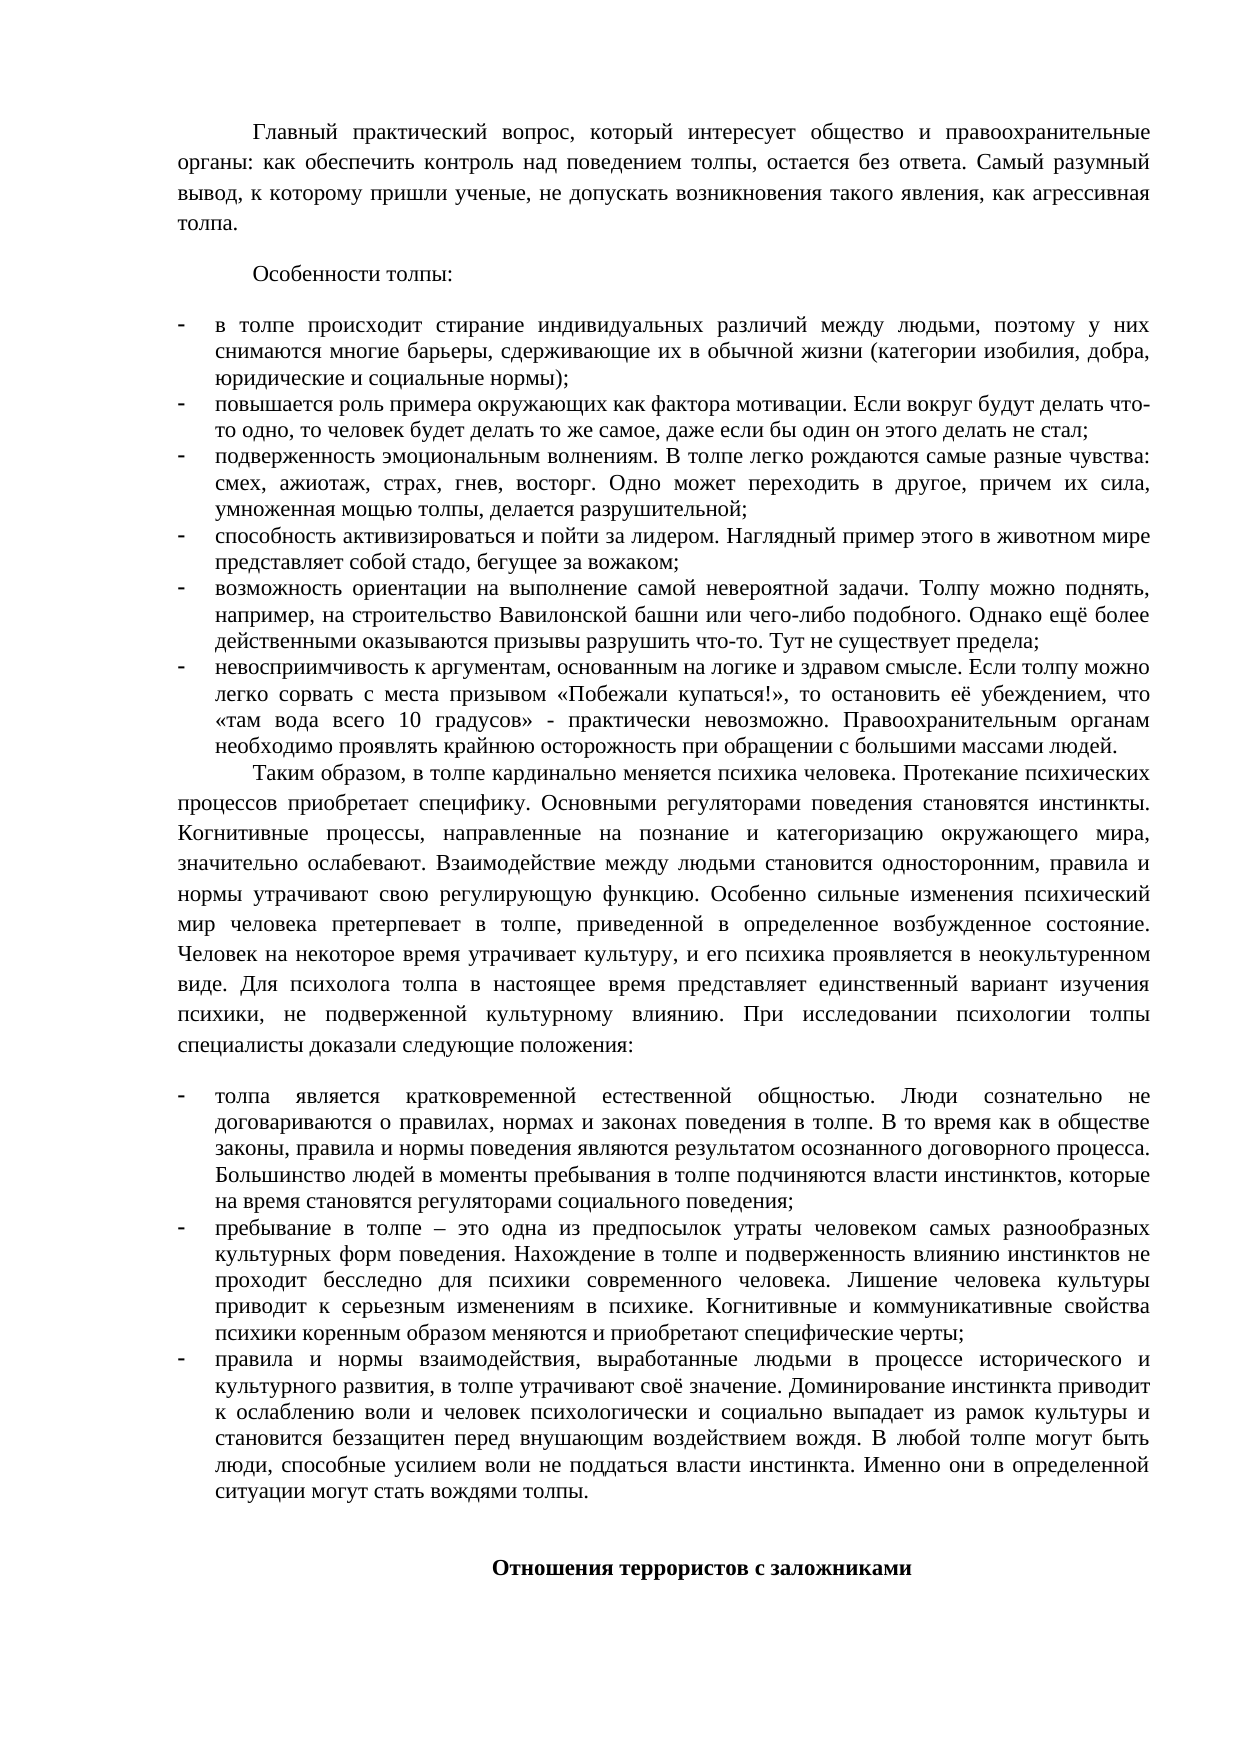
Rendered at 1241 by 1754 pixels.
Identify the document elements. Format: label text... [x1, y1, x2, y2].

list способность активизироваться и пойти за лидером. Наглядный пример этого в животном мире представляет собой стадо, бегущее за вожаком; [177, 522, 1152, 574]
list подверженность эмоциональным волнениям. В толпе легко рождаются самые разные чувства: смех, ажиотаж, страх, гнев, восторг. Одно может переходить в другое, причем их сила, умноженная мощью толпы, делается разрушительной; [177, 443, 1152, 522]
text Таким образом, в толпе кардинально меняется психика человека. Протекание психических процессов приобретает специфику. Основными регуляторами поведения становятся инстинкты. Когнитивные процессы, направленные на познание и категоризацию окружающего мира, значительно ослабевают. Взаимодействие между людьми становится односторонним, правила и нормы утрачивают свою регулирующую функцию. Особенно сильные изменения психический мир человека претерпевает в толпе, приведенной в определенное возбужденное состояние. Человек на некоторое время утрачивает культуру, и его психика проявляется в неокультуренном виде. Для психолога толпа в настоящее время представляет единственный вариант изучения психики, не подверженной культурному влиянию. При исследовании психологии толпы специалисты доказали следующие положения: [177, 759, 1152, 1057]
list толпа является кратковременной естественной общностью. Люди сознательно не договариваются о правилах, нормах и законах поведения в толпе. В то время как в обществе законы, правила и нормы поведения являются результатом осознанного договорного процесса. Большинство людей в моменты пребывания в толпе подчиняются власти инстинктов, которые на время становятся регуляторами социального поведения; [177, 1082, 1152, 1213]
list в толпе происходит стирание индивидуальных различий между людьми, поэтому у них снимаются многие барьеры, сдерживающие их в обычной жизни (категории изобилия, добра, юридические и социальные нормы); [177, 311, 1152, 390]
list правила и нормы взаимодействия, выработанные людьми в процессе исторического и культурного развития, в толпе утрачивают своё значение. Доминирование инстинкта приводит к ослаблению воли и человек психологически и социально выпадает из рамок культуры и становится беззащитен перед внушающим воздействием вождя. В любой толпе могут быть люди, способные усилием воли не поддаться власти инстинкта. Именно они в определенной ситуации могут стать вождями толпы. [177, 1345, 1152, 1503]
list повышается роль примера окружающих как фактора мотивации. Если вокруг будут делать что-то одно, то человек будет делать то же самое, даже если бы один он этого делать не стал; [177, 390, 1152, 443]
text Особенности толпы: [177, 260, 1152, 286]
list пребывание в толпе – это одна из предпосылок утраты человеком самых разнообразных культурных форм поведения. Нахождение в толпе и подверженность влиянию инстинктов не проходит бесследно для психики современного человека. Лишение человека культуры приводит к серьезным изменениям в психике. Когнитивные и коммуникативные свойства психики коренным образом меняются и приобретают специфические черты; [177, 1213, 1152, 1345]
text Главный практический вопрос, который интересует общество и правоохранительные органы: как обеспечить контроль над поведением толпы, остается без ответа. Самый разумный вывод, к которому пришли ученые, не допускать возникновения такого явления, как агрессивная толпа. [177, 118, 1152, 235]
list возможность ориентации на выполнение самой невероятной задачи. Толпу можно поднять, например, на строительство Вавилонской башни или чего-либо подобного. Однако ещё более действенными оказываются призывы разрушить что-то. Тут не существует предела; [177, 574, 1152, 653]
list невосприимчивость к аргументам, основанным на логике и здравом смысле. Если толпу можно легко сорвать с места призывом «Побежали купаться!», то остановить её убеждением, что «там вода всего 10 градусов» - практически невозможно. Правоохранительным органам необходимо проявлять крайнюю осторожность при обращении с большими массами людей. [177, 653, 1152, 759]
text Отношения террористов с заложниками [177, 1554, 1152, 1581]
